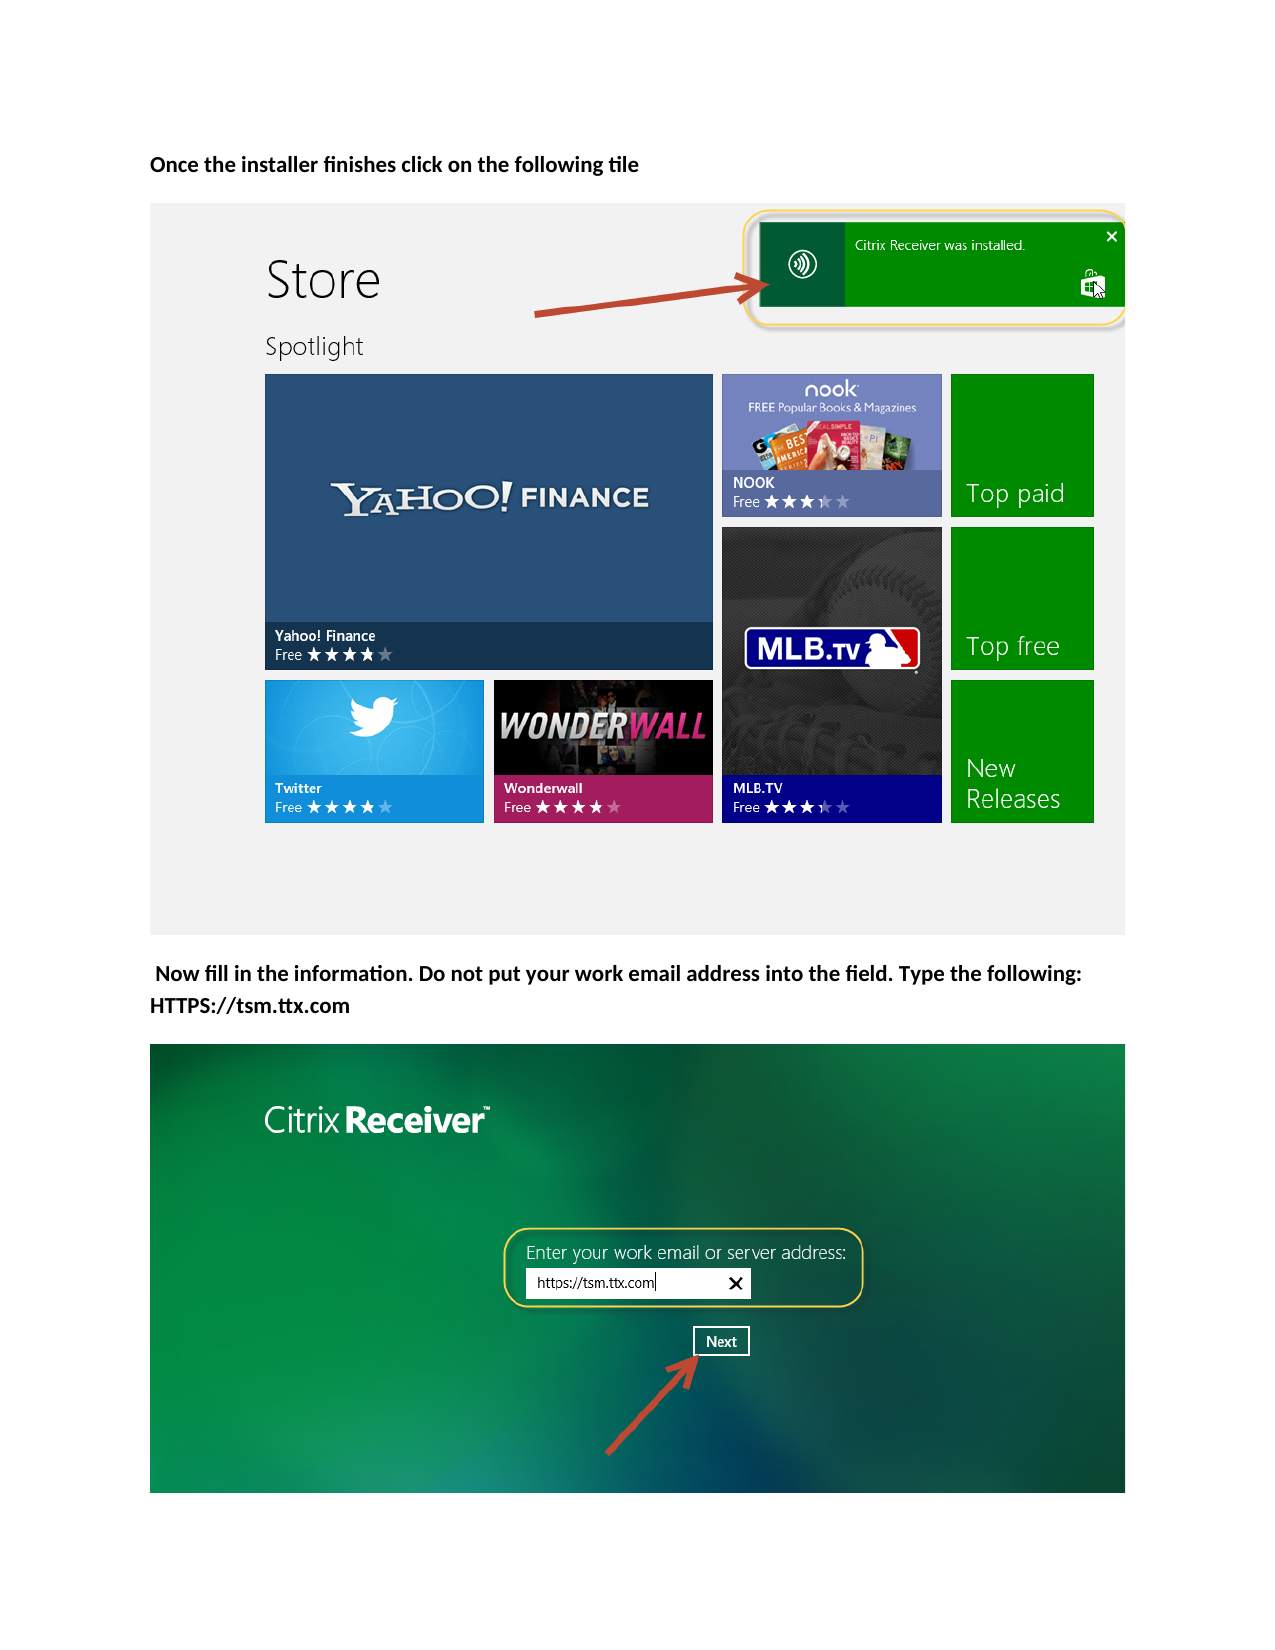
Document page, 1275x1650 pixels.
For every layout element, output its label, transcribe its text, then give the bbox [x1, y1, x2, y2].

text Once the installer finishes click on the following tile [150, 150, 1125, 178]
picture [150, 1044, 1125, 1493]
picture [150, 203, 1125, 935]
text Now fill in the information. Do not put your work email address into the field. Type the following: HTTPS://tsm.ttx.com [150, 959, 1125, 1019]
